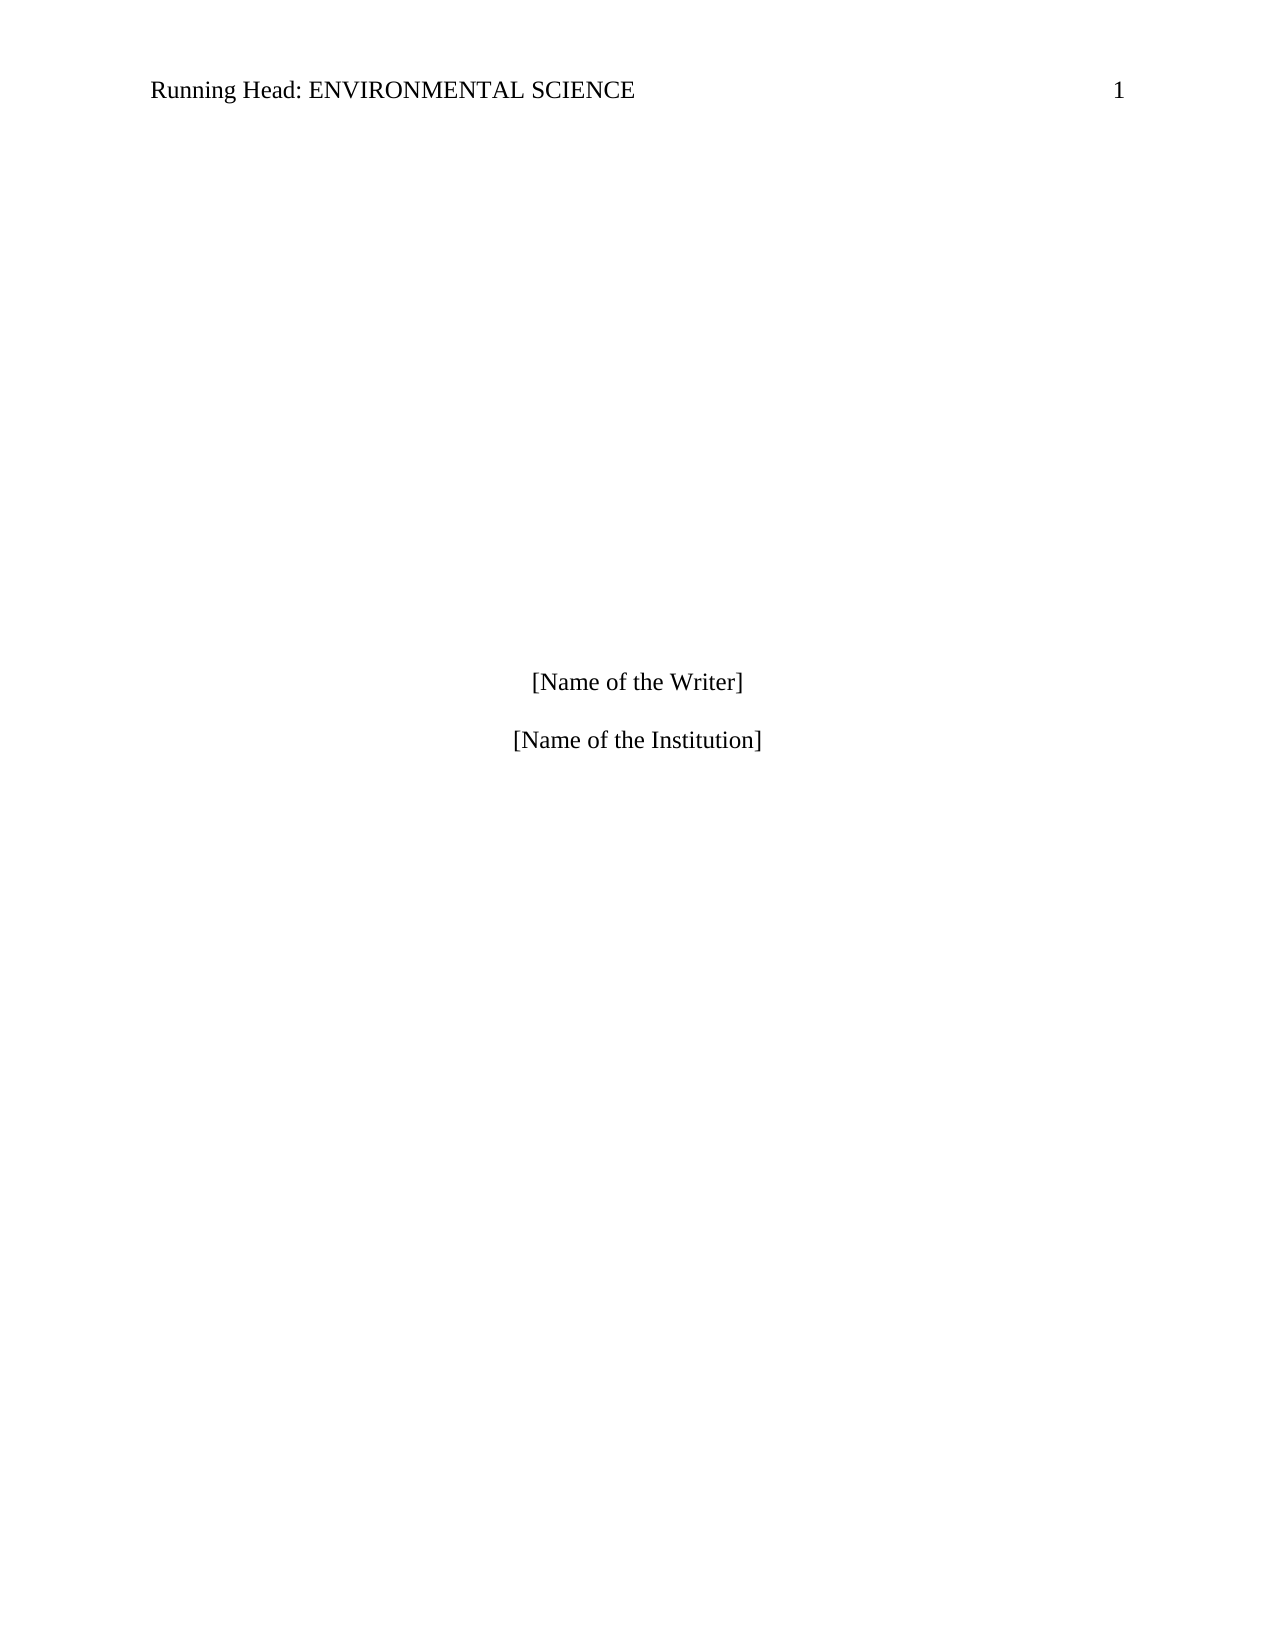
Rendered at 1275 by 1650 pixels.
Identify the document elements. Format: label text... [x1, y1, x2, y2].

text [Name of the Institution] [150, 725, 1125, 754]
text [Name of the Writer] [150, 667, 1125, 696]
